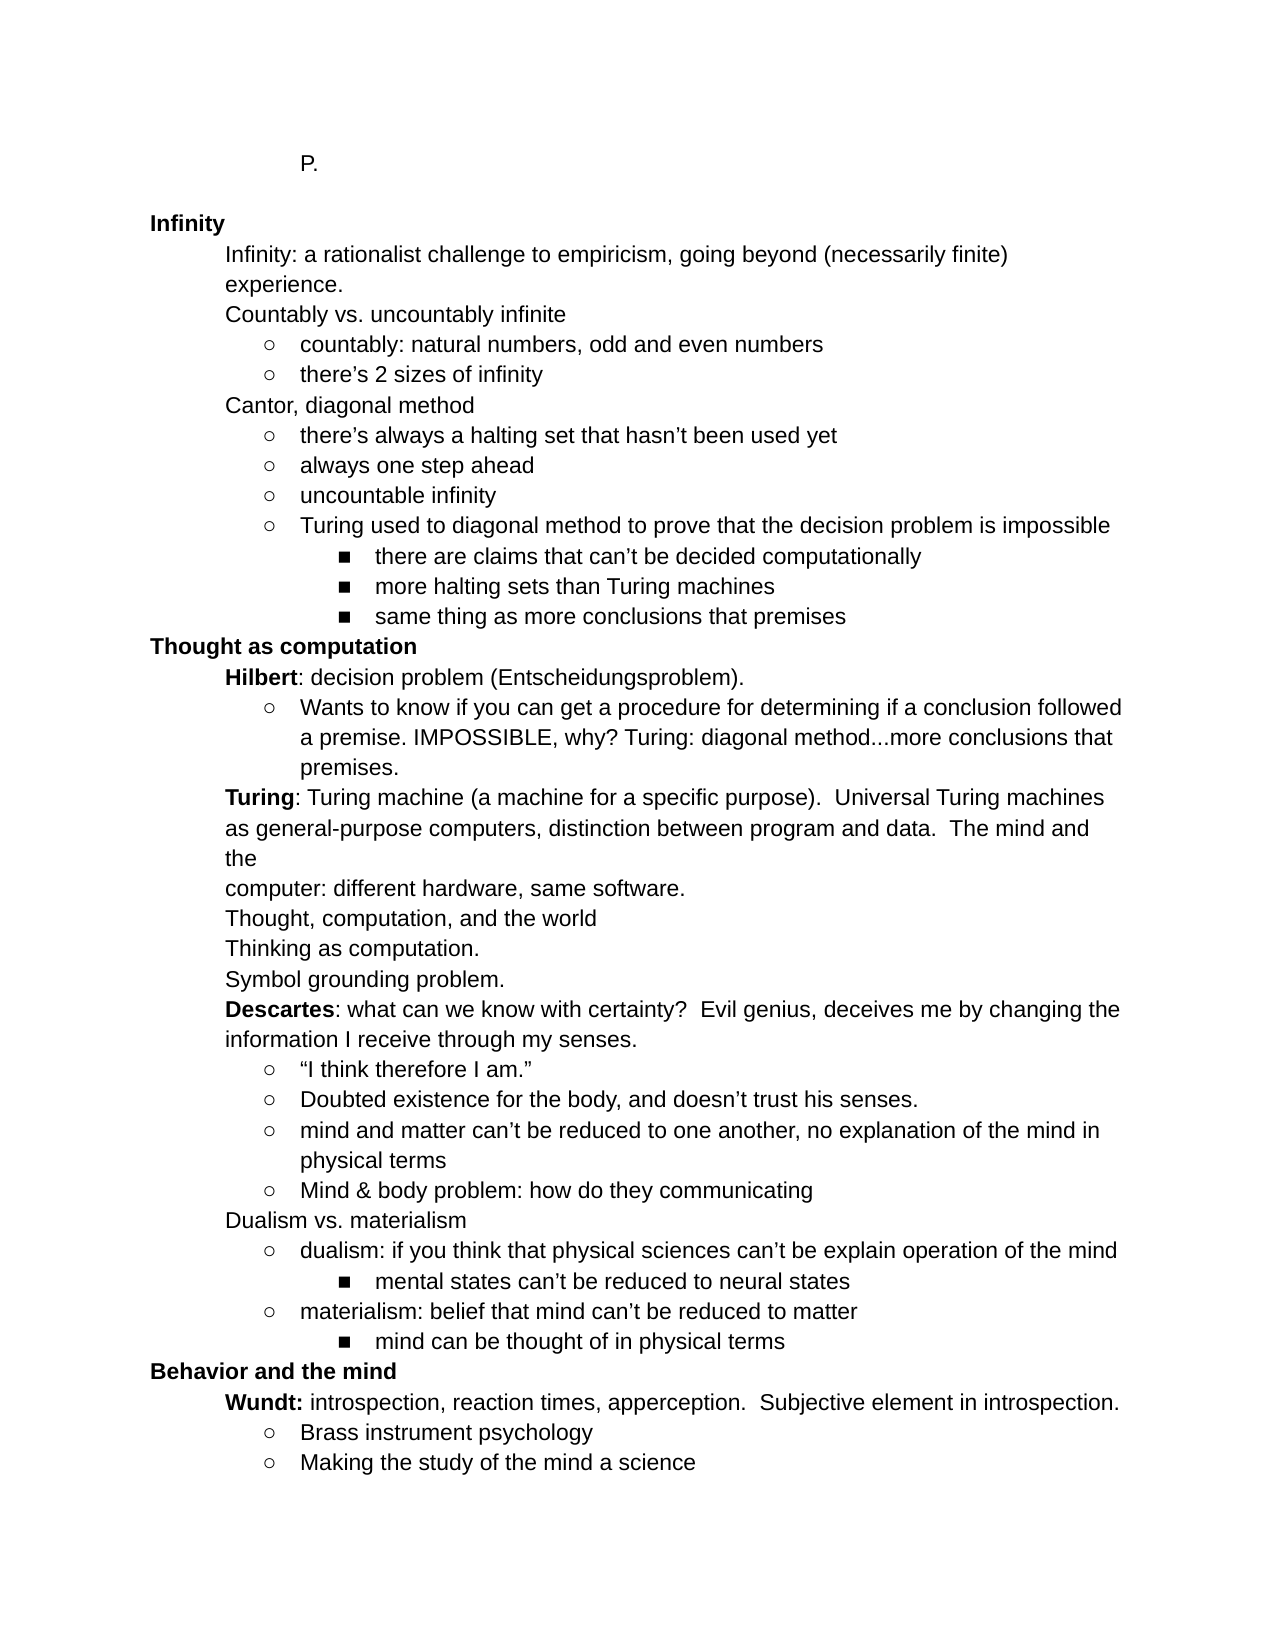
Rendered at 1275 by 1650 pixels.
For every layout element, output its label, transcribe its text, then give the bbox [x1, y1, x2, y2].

text Behavior and the mind [150, 1358, 1125, 1385]
list countably: natural numbers, odd and even numbers [262, 331, 1125, 358]
list “I think therefore I am.” [262, 1056, 1125, 1083]
text Dualism vs. materialism [225, 1207, 1125, 1234]
list mental states can’t be reduced to neural states [337, 1268, 1125, 1294]
text Symbol grounding problem. [150, 966, 1125, 992]
text Infinity: a rationalist challenge to empiricism, going beyond (necessarily finite) experience. [225, 241, 1125, 297]
list same thing as more conclusions that premises [337, 603, 1125, 629]
text Descartes: what can we know with certainty? Evil genius, deceives me by changing the [150, 996, 1125, 1022]
text Thought, computation, and the world [150, 905, 1125, 932]
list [262, 150, 1125, 176]
text Cantor, diagonal method [150, 392, 1125, 418]
list there are claims that can’t be decided computationally [337, 543, 1125, 569]
list dualism: if you think that physical sciences can’t be explain operation of the mind [262, 1237, 1125, 1264]
list Making the study of the mind a science [262, 1449, 1125, 1475]
list there’s 2 sizes of infinity [262, 361, 1125, 388]
text information I receive through my senses. [150, 1026, 1125, 1052]
list Doubted existence for the body, and doesn’t trust his senses. [262, 1086, 1125, 1113]
list always one step ahead [262, 452, 1125, 478]
text Turing: Turing machine (a machine for a specific purpose). Universal Turing machines as general-purpose computers, distinction between program and data. The mind and the [225, 784, 1125, 871]
list uncountable infinity [262, 482, 1125, 509]
list Turing used to diagonal method to prove that the decision problem is impossible [262, 512, 1125, 539]
list mind can be thought of in physical terms [337, 1328, 1125, 1354]
text Hilbert: decision problem (Entscheidungsproblem). [150, 663, 1125, 690]
list Wants to know if you can get a procedure for determining if a conclusion followed a premise. IMPOSSIBLE, why? Turing: diagonal method...more conclusions that premises. [262, 694, 1125, 781]
list Brass instrument psychology [262, 1419, 1125, 1445]
text Thought as computation [150, 633, 1125, 660]
list there’s always a halting set that hasn’t been used yet [262, 422, 1125, 448]
text computer: different hardware, same software. [150, 875, 1125, 901]
text Infinity [150, 210, 1125, 237]
list Mind & body problem: how do they communicating [262, 1177, 1125, 1203]
list mind and matter can’t be reduced to one another, no explanation of the mind in physical terms [262, 1117, 1125, 1173]
text Wundt: introspection, reaction times, apperception. Subjective element in introspection. [150, 1388, 1125, 1415]
text Thinking as computation. [150, 935, 1125, 962]
text Countably vs. uncountably infinite [150, 301, 1125, 327]
list materialism: belief that mind can’t be reduced to matter [262, 1298, 1125, 1324]
list more halting sets than Turing machines [337, 573, 1125, 599]
